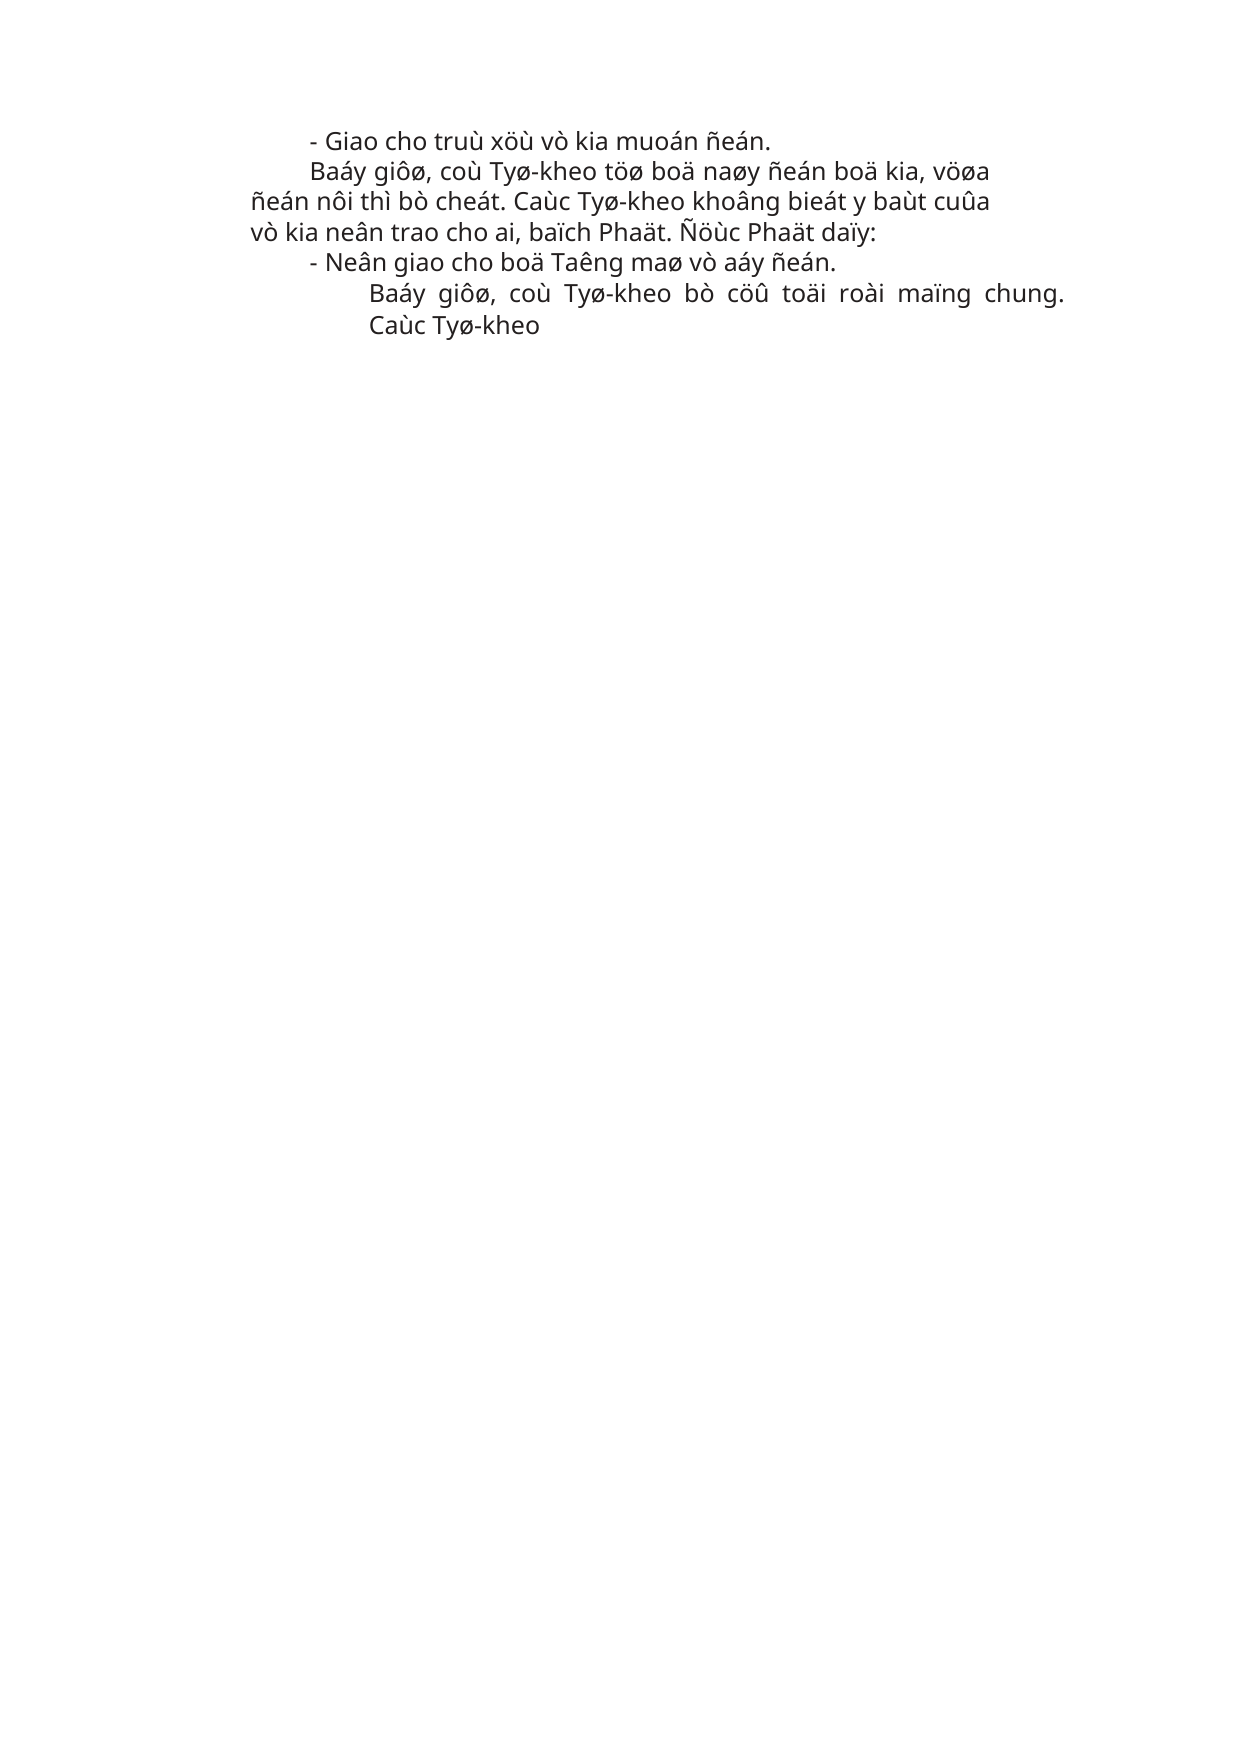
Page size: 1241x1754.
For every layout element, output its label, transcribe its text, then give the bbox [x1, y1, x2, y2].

text Baáy giôø, coù Tyø-kheo bò cöû toäi roài maïng chung. Caùc Tyø-kheo [368, 277, 1065, 341]
list Giao cho truù xöù vò kia muoán ñeán. [309, 127, 1065, 156]
text Baáy giôø, coù Tyø-kheo töø boä naøy ñeán boä kia, vöøa ñeán nôi thì bò cheát. Caùc Tyø-kheo khoâng bieát y baùt cuûa vò kia neân trao cho ai, baïch Phaät. Ñöùc Phaät daïy: [250, 156, 990, 249]
list Neân giao cho boä Taêng maø vò aáy ñeán. [309, 249, 1065, 277]
